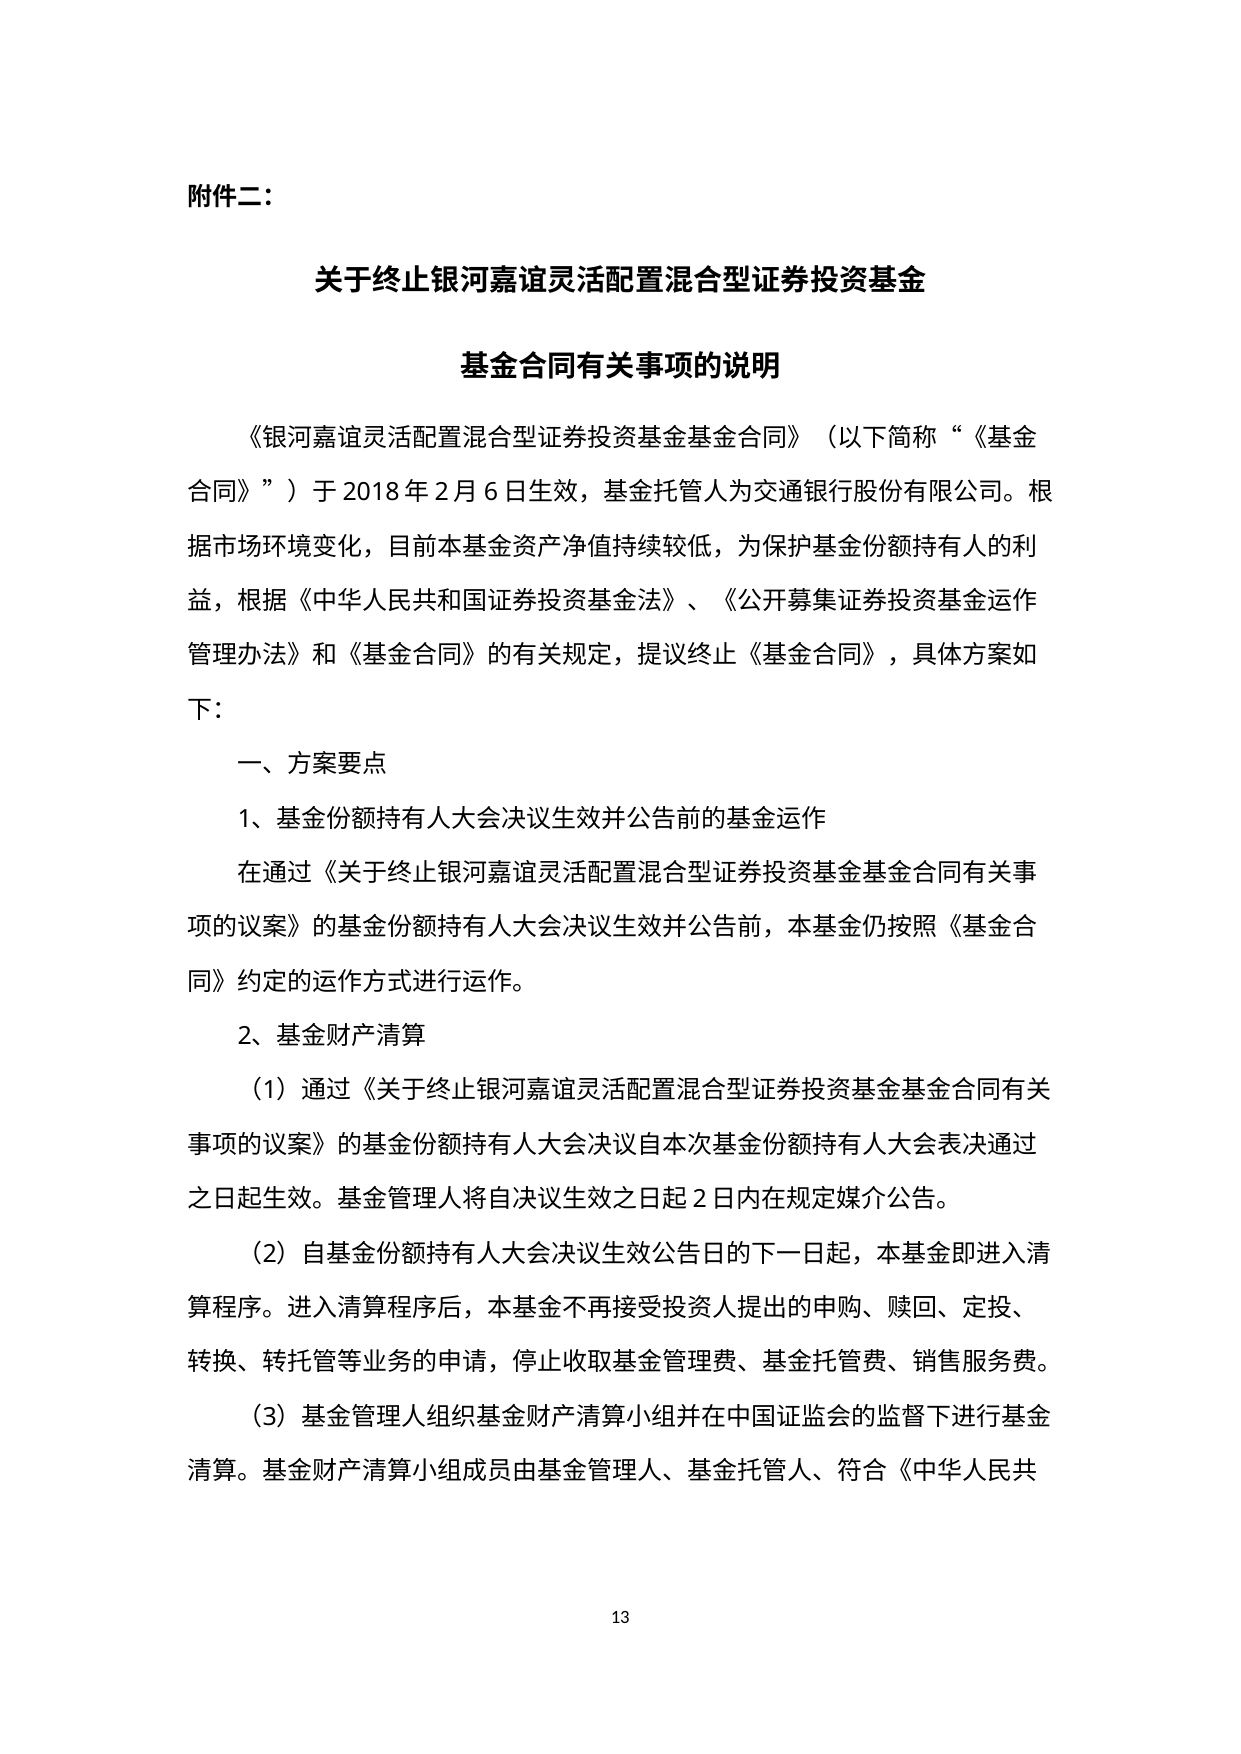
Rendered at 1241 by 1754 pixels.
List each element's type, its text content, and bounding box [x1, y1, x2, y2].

text 关于终止银河嘉谊灵活配置混合型证券投资基金 [187, 245, 1053, 310]
text 《银河嘉谊灵活配置混合型证券投资基金基金合同》（以下简称“《基金合同》”）于2018年2月6日生效，基金托管人为交通银行股份有限公司。根据市场环境变化，目前本基金资产净值持续较低，为保护基金份额持有人的利益，根据《中华人民共和国证券投资基金法》、《公开募集证券投资基金运作管理办法》和《基金合同》的有关规定，提议终止《基金合同》，具体方案如下： [187, 417, 1053, 726]
text 1、基金份额持有人大会决议生效并公告前的基金运作 [187, 798, 1053, 834]
text 一、方案要点 [187, 744, 1053, 780]
text （2）自基金份额持有人大会决议生效公告日的下一日起，本基金即进入清算程序。进入清算程序后，本基金不再接受投资人提出的申购、赎回、定投、转换、转托管等业务的申请，停止收取基金管理费、基金托管费、销售服务费。 [187, 1233, 1053, 1378]
text 附件二： [187, 162, 1053, 227]
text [187, 1396, 1053, 1487]
text 在通过《关于终止银河嘉谊灵活配置混合型证券投资基金基金合同有关事项的议案》的基金份额持有人大会决议生效并公告前，本基金仍按照《基金合同》约定的运作方式进行运作。 [187, 852, 1053, 997]
text 基金合同有关事项的说明 [187, 331, 1053, 396]
text （1）通过《关于终止银河嘉谊灵活配置混合型证券投资基金基金合同有关事项的议案》的基金份额持有人大会决议自本次基金份额持有人大会表决通过之日起生效。基金管理人将自决议生效之日起2日内在规定媒介公告。 [187, 1070, 1053, 1215]
text 2、基金财产清算 [187, 1016, 1053, 1052]
